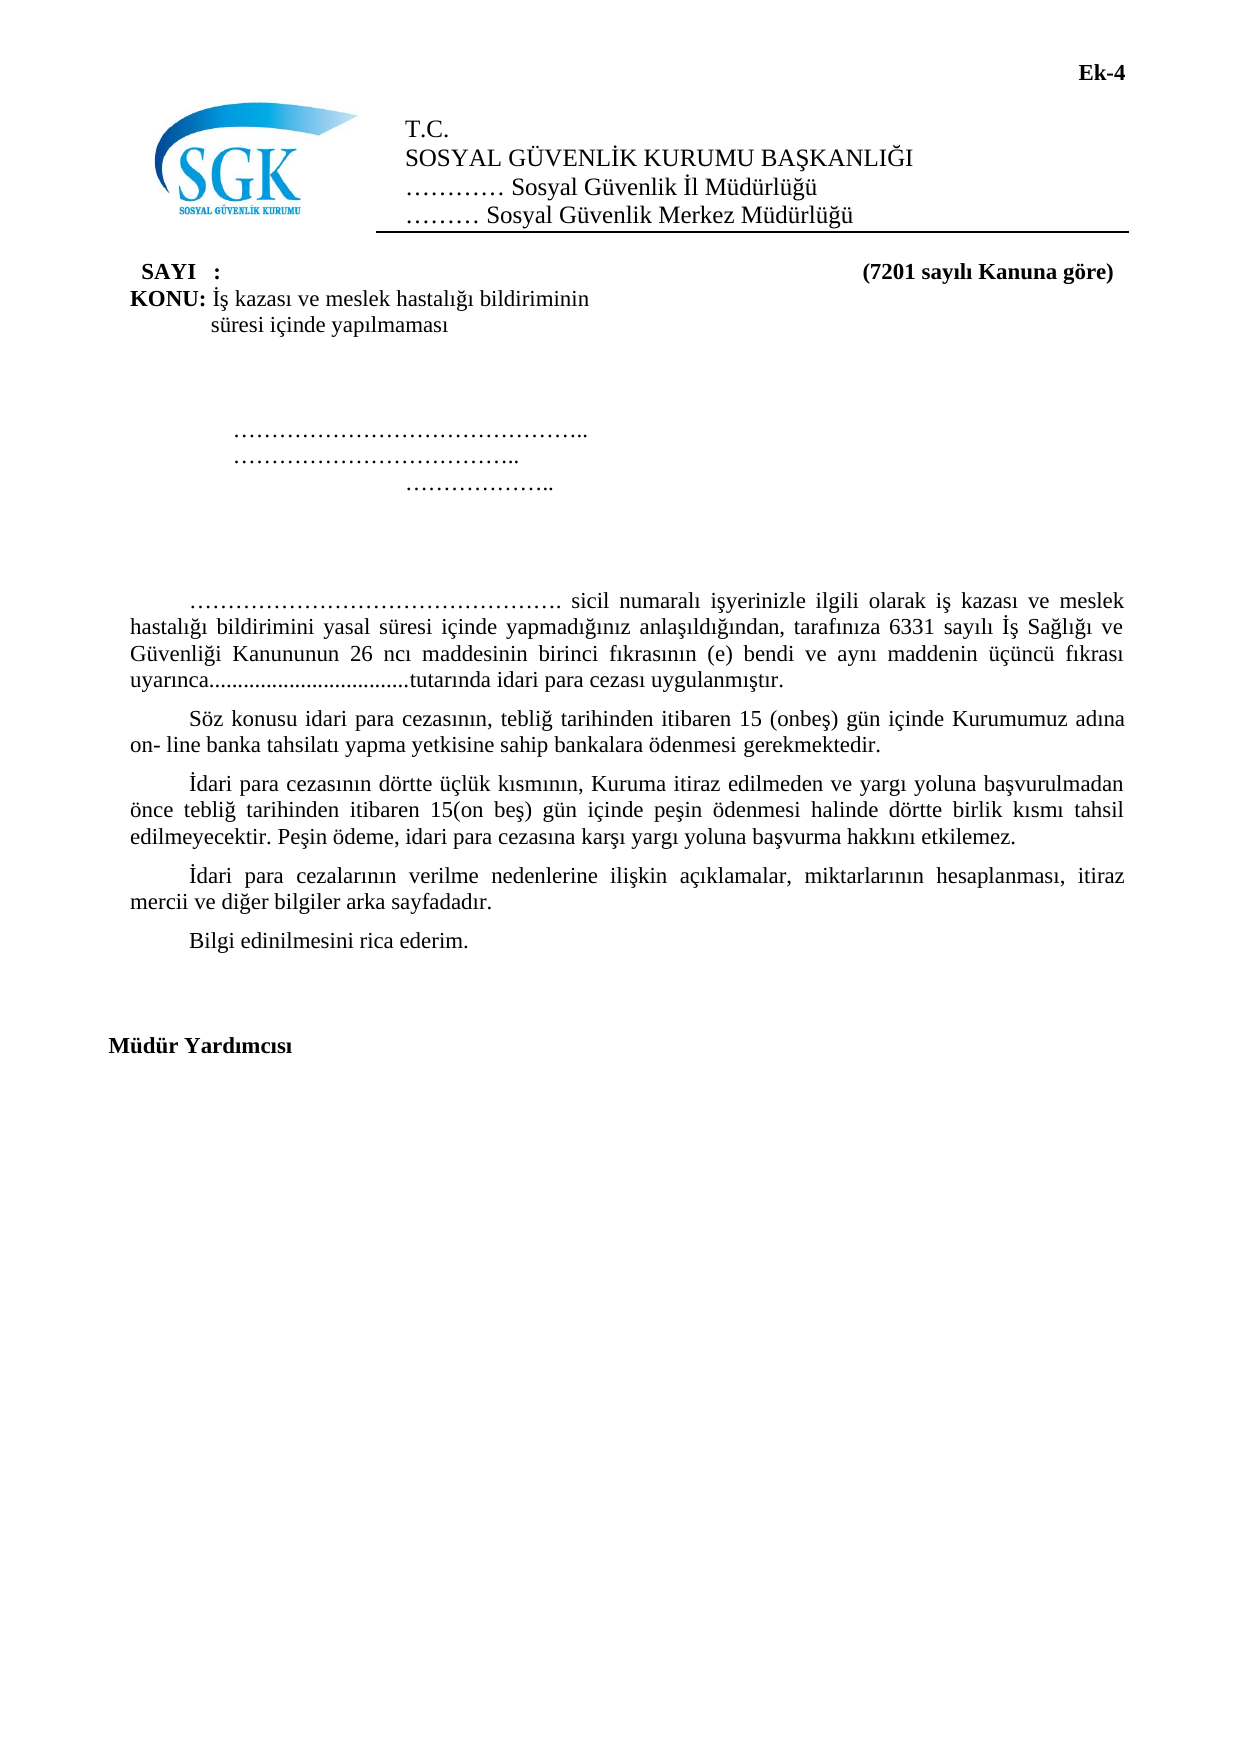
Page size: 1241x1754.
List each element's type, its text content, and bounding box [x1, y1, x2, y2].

text İdari para cezalarının verilme nedenlerine ilişkin açıklamalar, miktarlarının hesaplanması, itiraz mercii ve diğer bilgiler arka sayfadadır. [130, 862, 1125, 914]
text …………………………………………. sicil numaralı işyerinizle ilgili olarak iş kazası ve meslek hastalığı bildirimini yasal süresi içinde yapmadığınız anlaşıldığından, tarafınıza 6331 sayılı İş Sağlığı ve Güvenliği Kanununun 26 ncı maddesinin birinci fıkrasının (e) bendi ve aynı maddenin üçüncü fıkrası uyarınca tutarında idari para cezası uygulanmıştır. [130, 587, 1125, 692]
text ……………………………….. [233, 443, 1023, 469]
text İdari para cezasının dörtte üçlük kısmının, Kuruma itiraz edilmeden ve yargı yoluna başvurulmadan önce tebliğ tarihinden itibaren 15(on beş) gün içinde peşin ödenmesi halinde dörtte birlik kısmı tahsil edilmeyecektir. Peşin ödeme, idari para cezasına karşı yargı yoluna başvurma hakkını etkilemez. [130, 770, 1125, 849]
text KONU: İş kazası ve meslek hastalığı bildiriminin süresi içinde yapılmaması [130, 285, 590, 337]
text SAYI : (7201 sayılı Kanuna göre) [141, 258, 1186, 285]
text ……… Sosyal Güvenlik Merkez Müdürlüğü [405, 200, 1098, 229]
text SOSYAL GÜVENLİK KURUMU BAŞKANLIĞI [405, 143, 1098, 172]
text Müdür Yardımcısı [108, 1032, 1053, 1059]
picture [153, 100, 359, 215]
text ……………….. [405, 469, 1146, 495]
text ………… Sosyal Güvenlik İl Müdürlüğü [405, 172, 1098, 200]
text Söz konusu idari para cezasının, tebliğ tarihinden itibaren 15 (onbeş) gün içinde Kurumumuz adına on- line banka tahsilatı yapma yetkisine sahip bankalara ödenmesi gerekmektedir. [130, 705, 1126, 758]
text Bilgi edinilmesini rica ederim. [189, 927, 1186, 953]
text ……………………………………….. [233, 416, 1023, 443]
text T.C. [405, 114, 1098, 143]
